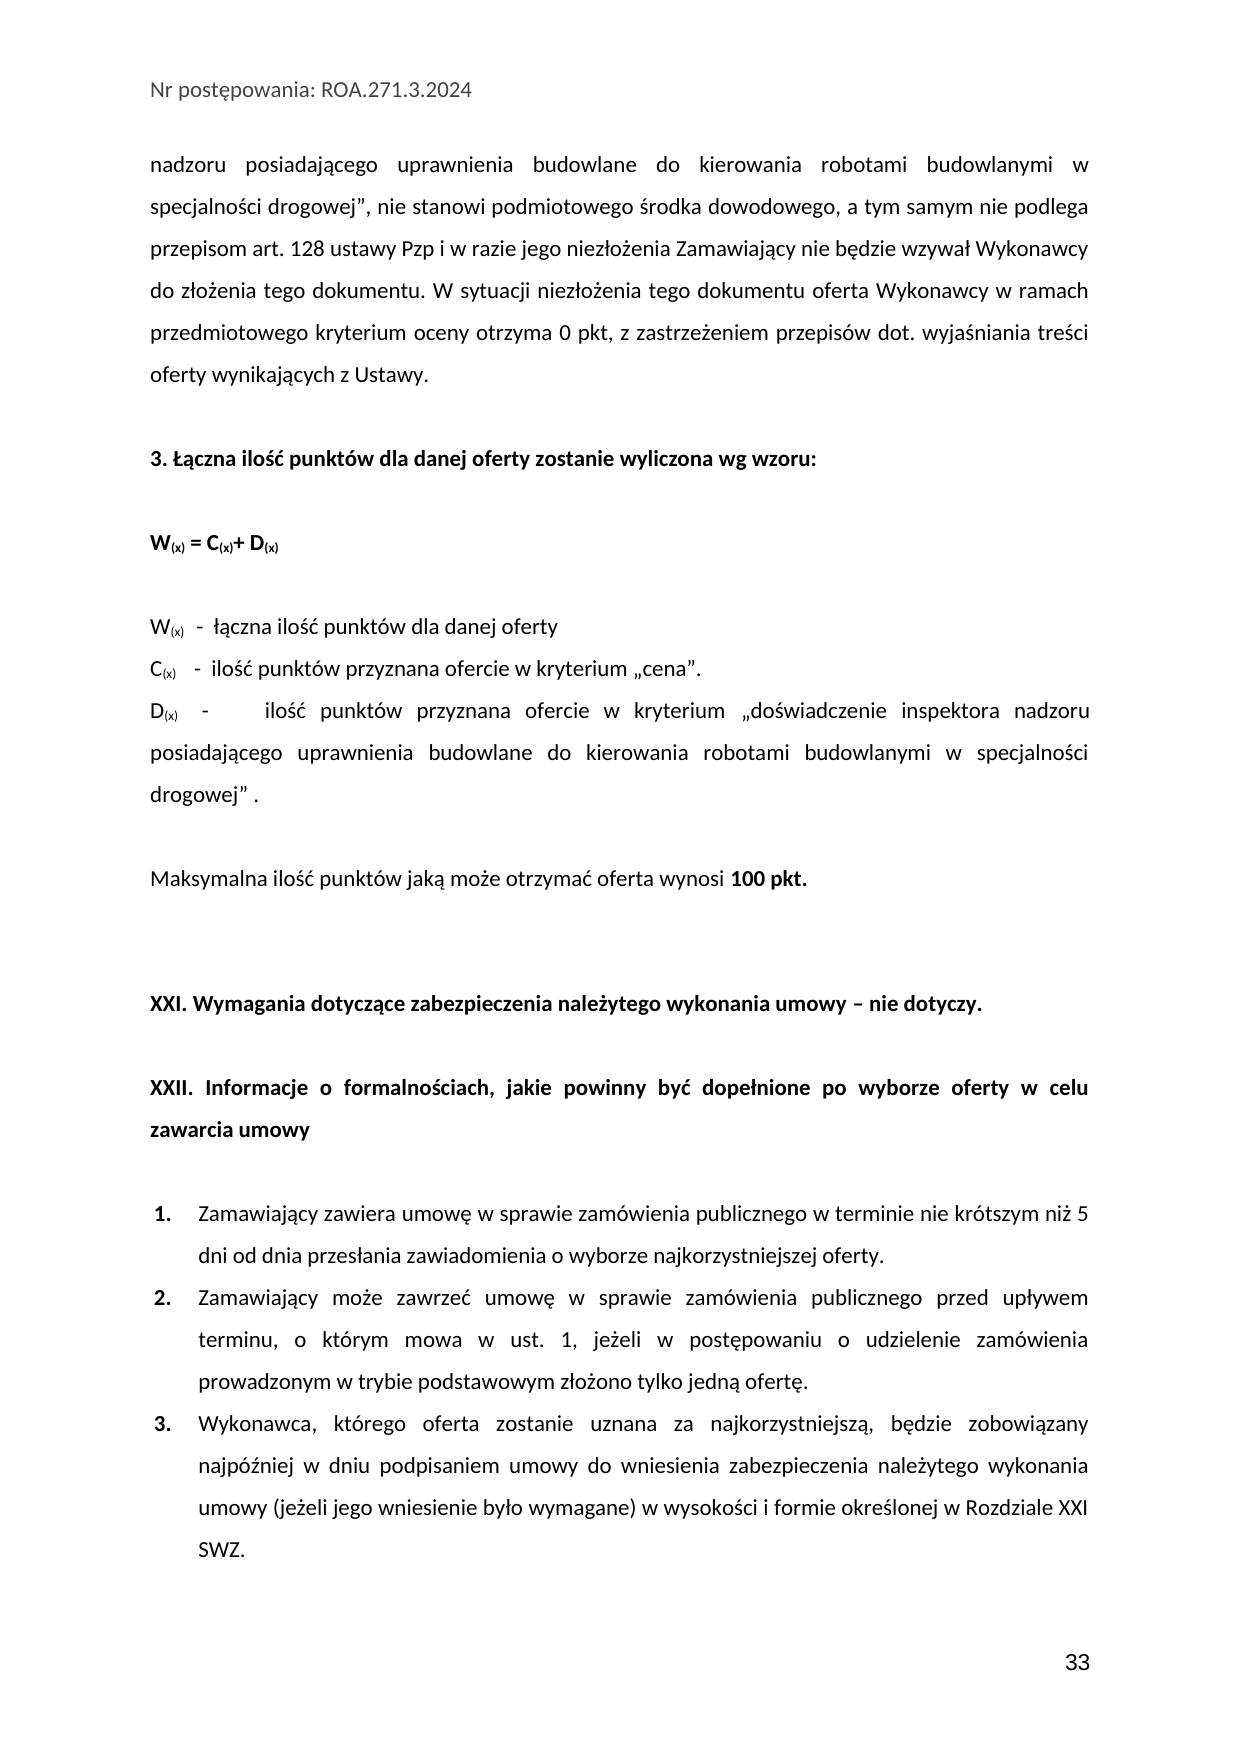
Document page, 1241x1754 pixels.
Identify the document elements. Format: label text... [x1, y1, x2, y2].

text W(x) = C(x)+ D(x) [150, 528, 1090, 556]
list Zamawiający zawiera umowę w sprawie zamówienia publicznego w terminie nie krótszym niż 5 dni od dnia przesłania zawiadomienia o wyborze najkorzystniejszej oferty. [154, 1199, 1090, 1269]
list Zamawiający może zawrzeć umowę w sprawie zamówienia publicznego przed upływem terminu, o którym mowa w ust. 1, jeżeli w postępowaniu o udzielenie zamówienia prowadzonym w trybie podstawowym złożono tylko jedną ofertę. [154, 1283, 1090, 1395]
text Maksymalna ilość punktów jaką może otrzymać oferta wynosi 100 pkt. [150, 864, 1090, 892]
text C(x) - ilość punktów przyznana ofercie w kryterium „cena”. [150, 654, 1090, 682]
subtitle XXII. Informacje o formalnościach, jakie powinny być dopełnione po wyborze oferty w celu zawarcia umowy [150, 1073, 1090, 1143]
text W(x) - łączna ilość punktów dla danej oferty [150, 612, 1090, 640]
text 3. Łączna ilość punktów dla danej oferty zostanie wyliczona wg wzoru: [150, 444, 1090, 472]
text D(x) - ilość punktów przyznana ofercie w kryterium „doświadczenie inspektora nadzoru posiadającego uprawnienia budowlane do kierowania robotami budowlanymi w specjalności drogowej” . [150, 696, 1090, 808]
subtitle XXI. Wymagania dotyczące zabezpieczenia należytego wykonania umowy – nie dotyczy. [150, 989, 1090, 1018]
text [150, 150, 1090, 388]
list Wykonawca, którego oferta zostanie uznana za najkorzystniejszą, będzie zobowiązany najpóźniej w dniu podpisaniem umowy do wniesienia zabezpieczenia należytego wykonania umowy (jeżeli jego wniesienie było wymagane) w wysokości i formie określonej w Rozdziale XXI SWZ. [154, 1409, 1090, 1563]
